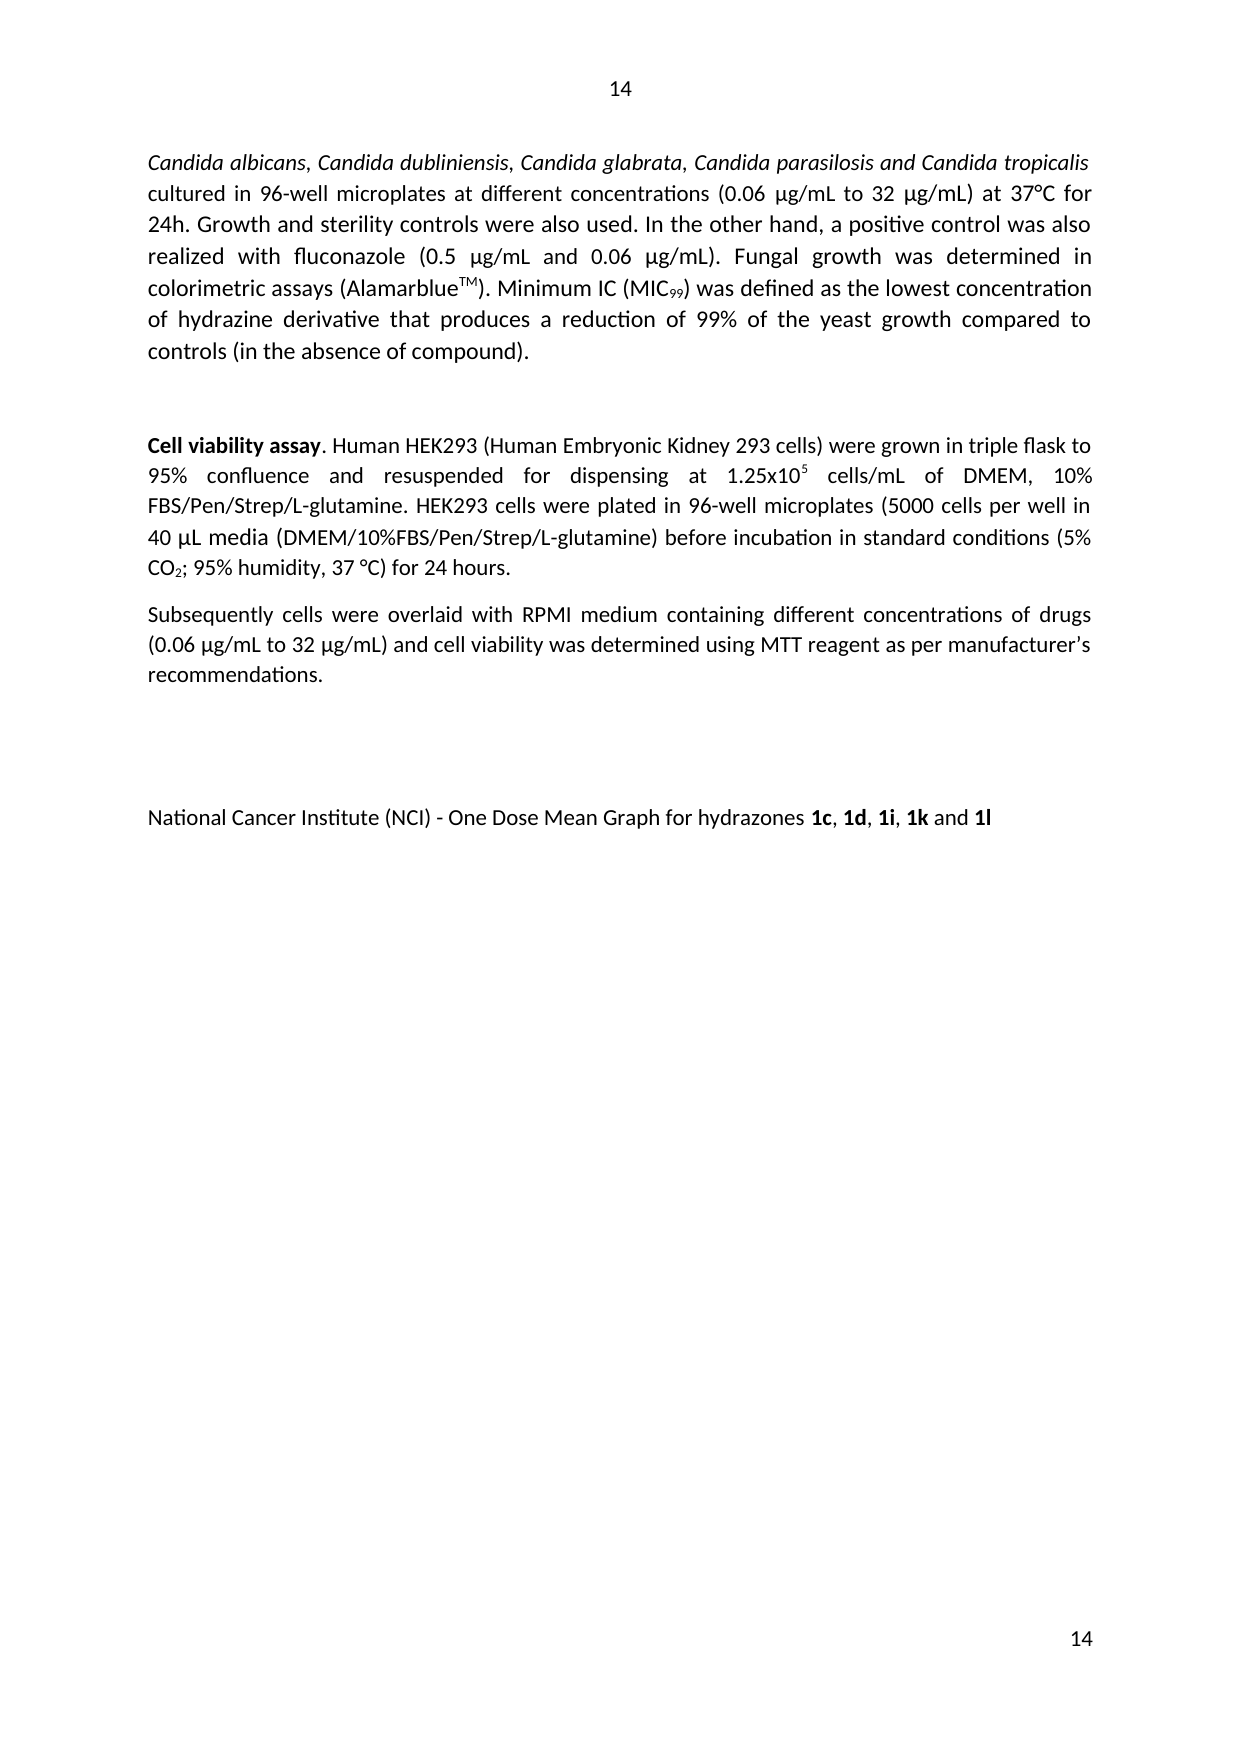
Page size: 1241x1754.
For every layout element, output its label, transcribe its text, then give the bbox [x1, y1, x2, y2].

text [148, 148, 1093, 365]
text Subsequently cells were overlaid with RPMI medium containing different concentrations of drugs (0.06 μg/mL to 32 μg/mL) and cell viability was determined using MTT reagent as per manufacturer’s recommendations. [148, 600, 1093, 688]
text Cell viability assay. Human HEK293 (Human Embryonic Kidney 293 cells) were grown in triple flask to 95% confluence and resuspended for dispensing at 1.25x105 cells/mL of DMEM, 10% FBS/Pen/Strep/L-glutamine. HEK293 cells were plated in 96-well microplates (5000 cells per well in 40 μL media (DMEM/10%FBS/Pen/Strep/L-glutamine) before incubation in standard conditions (5% CO2; 95% humidity, 37 °C) for 24 hours. [148, 431, 1093, 581]
text National Cancer Institute (NCI) - One Dose Mean Graph for hydrazones 1c, 1d, 1i, 1k and 1l [148, 803, 1093, 831]
